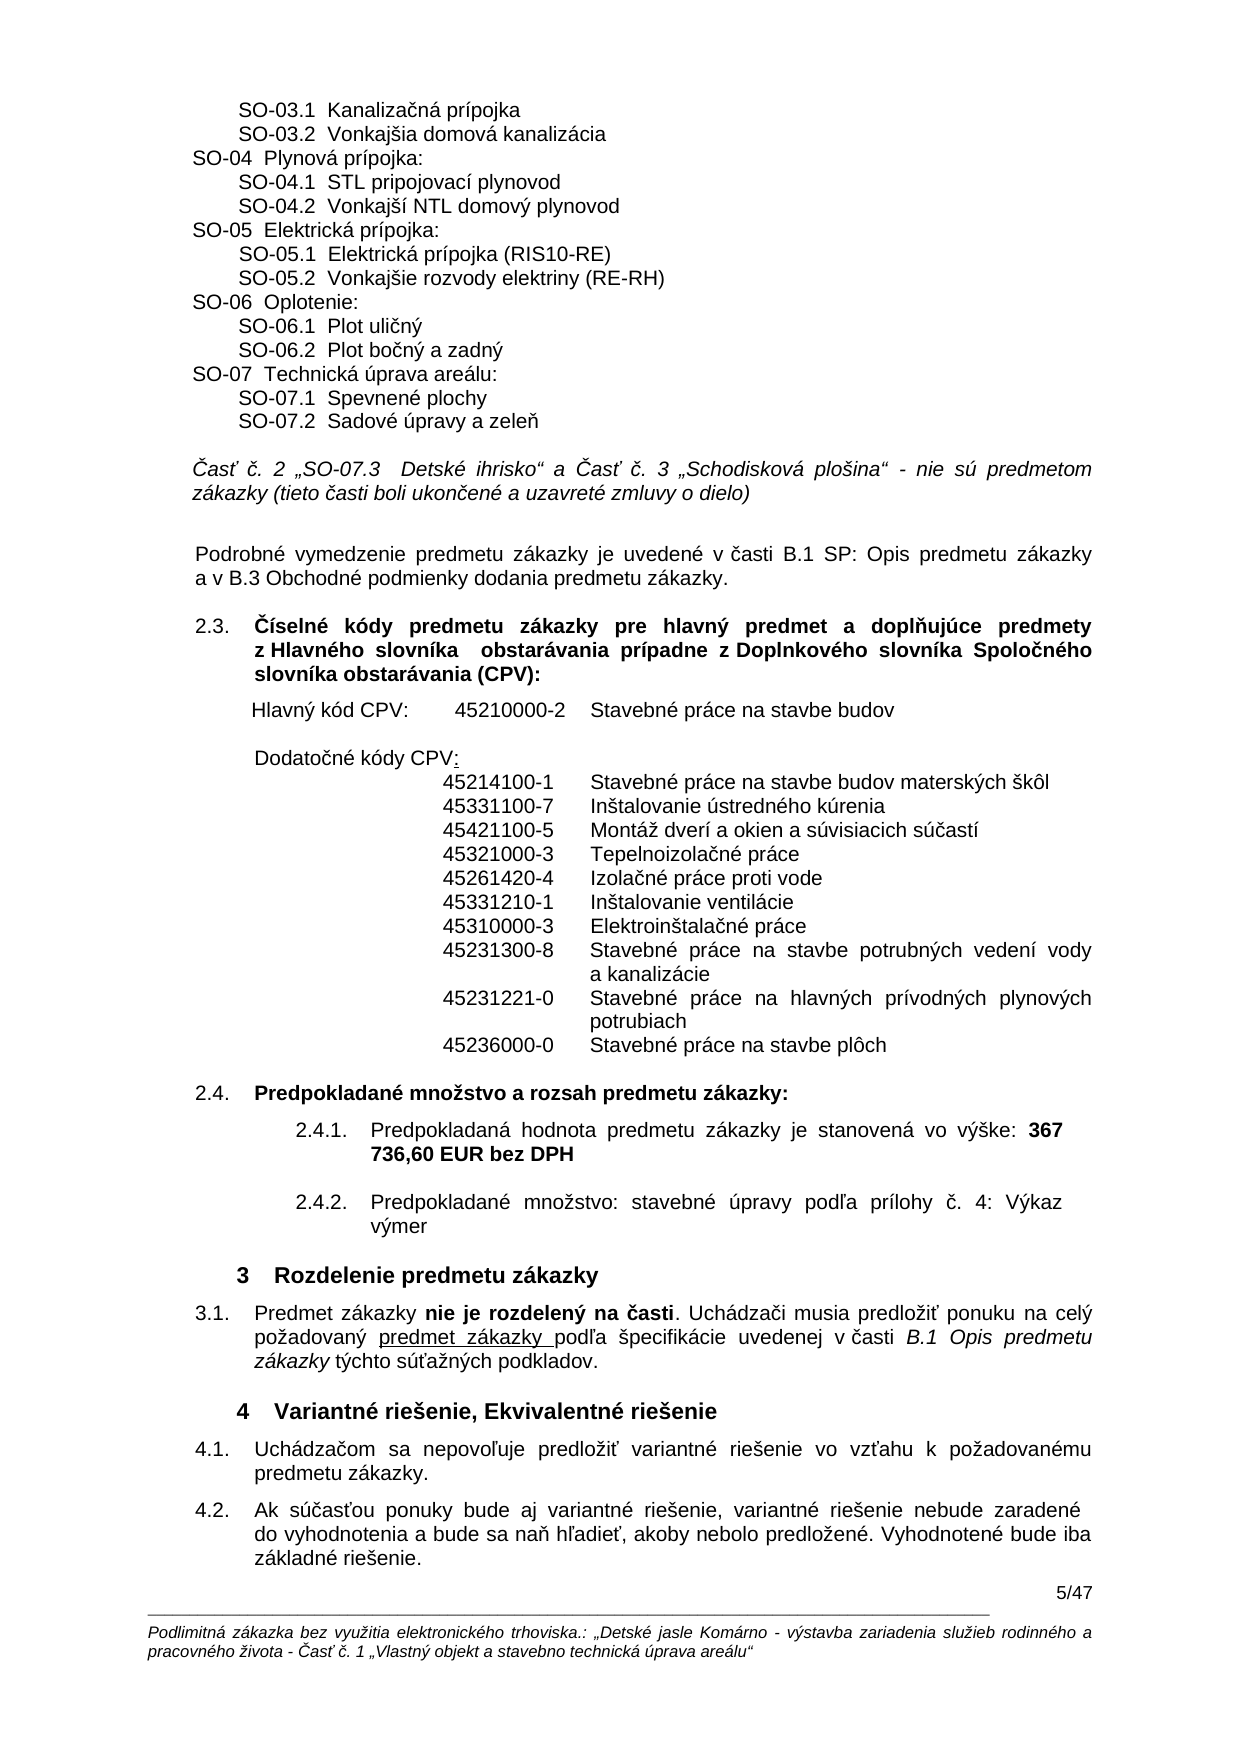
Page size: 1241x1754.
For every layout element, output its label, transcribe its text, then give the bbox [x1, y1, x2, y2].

text 45231300-8 Stavebné práce na stavbe potrubných vedení vody a kanalizácie [443, 937, 1092, 985]
text 45231221-0 Stavebné práce na hlavných prívodných plynových potrubiach [443, 985, 1092, 1033]
text 45321000-3 Tepelnoizolačné práce [369, 842, 1092, 866]
text SO-06 Oplotenie: [148, 289, 1092, 313]
list Predpokladaná hodnota predmetu zákazky je stanovená vo výške: 367 736,60 EUR bez DPH [295, 1118, 1063, 1166]
list Predpokladané množstvo a rozsah predmetu zákazky: [195, 1081, 1092, 1105]
list Uchádzačom sa nepovoľuje predložiť variantné riešenie vo vzťahu k požadovanému predmetu zákazky. [195, 1437, 1092, 1485]
list SO-06.1 Plot uličný [192, 313, 1092, 337]
list Číselné kódy predmetu zákazky pre hlavný predmet a doplňujúce predmety z Hlavného slovníka obstarávania prípadne z Doplnkového slovníka Spoločného slovníka obstarávania (CPV): [195, 613, 1092, 685]
text Časť č. 2 „SO-07.3 Detské ihrisko“ a Časť č. 3 „Schodisková plošina“ - nie sú predmetom zákazky (tieto časti boli ukončené a uzavreté zmluvy o dielo) [192, 457, 1092, 505]
subtitle Variantné riešenie, Ekvivalentné riešenie [236, 1398, 1092, 1424]
list Podrobné vymedzenie predmetu zákazky je uvedené v časti B.1 SP: Opis predmetu zákazky a v B.3 Obchodné podmienky dodania predmetu zákazky. [195, 542, 1092, 589]
list SO-07 Technická úprava areálu: [192, 361, 1092, 385]
list SO-05.1 Elektrická prípojka (RIS10-RE) [192, 242, 1092, 266]
list Ak súčasťou ponuky bude aj variantné riešenie, variantné riešenie nebude zaradené do vyhodnotenia a bude sa naň hľadieť, akoby nebolo predložené. Vyhodnotené bude iba základné riešenie. [195, 1497, 1092, 1569]
text Hlavný kód CPV: 45210000-2 Stavebné práce na stavbe budov [251, 698, 1092, 722]
text 45331210-1 Inštalovanie ventilácie [223, 889, 1092, 913]
list SO-04.1 STL pripojovací plynovod [192, 170, 1092, 194]
text 45236000-0 Stavebné práce na stavbe plôch [443, 1033, 1092, 1057]
list SO-04 Plynová prípojka: [192, 146, 1092, 170]
text 45310000-3 Elektroinštalačné práce [369, 913, 1092, 937]
text Dodatočné kódy CPV: [223, 746, 1092, 770]
list Predpokladané množstvo: stavebné úpravy podľa prílohy č. 4: Výkaz výmer [295, 1189, 1063, 1237]
text SO-05 Elektrická prípojka: [148, 218, 1092, 242]
text 45421100-5 Montáž dverí a okien a súvisiacich súčastí [369, 818, 1092, 842]
list SO-04.2 Vonkajší NTL domový plynovod [192, 194, 1092, 218]
text 45214100-1 Stavebné práce na stavbe budov materských škôl [443, 770, 1092, 794]
list Predmet zákazky nie je rozdelený na časti. Uchádzači musia predložiť ponuku na celý požadovaný predmet zákazky podľa špecifikácie uvedenej v časti B.1 Opis predmetu zákazky týchto súťažných podkladov. [195, 1301, 1092, 1373]
list SO-07.1 Spevnené plochy [192, 385, 1092, 409]
text 45261420-4 Izolačné práce proti vode [223, 866, 1092, 889]
subtitle Rozdelenie predmetu zákazky [236, 1262, 1092, 1289]
list SO-07.2 Sadové úpravy a zeleň [192, 409, 1092, 433]
text 45331100-7 Inštalovanie ústredného kúrenia [443, 794, 1092, 818]
list SO-03.2 Vonkajšia domová kanalizácia [192, 122, 1092, 146]
list SO-06.2 Plot bočný a zadný [192, 337, 1092, 361]
list SO-03.1 Kanalizačná prípojka [192, 98, 1092, 122]
list SO-05.2 Vonkajšie rozvody elektriny (RE-RH) [192, 266, 1092, 289]
